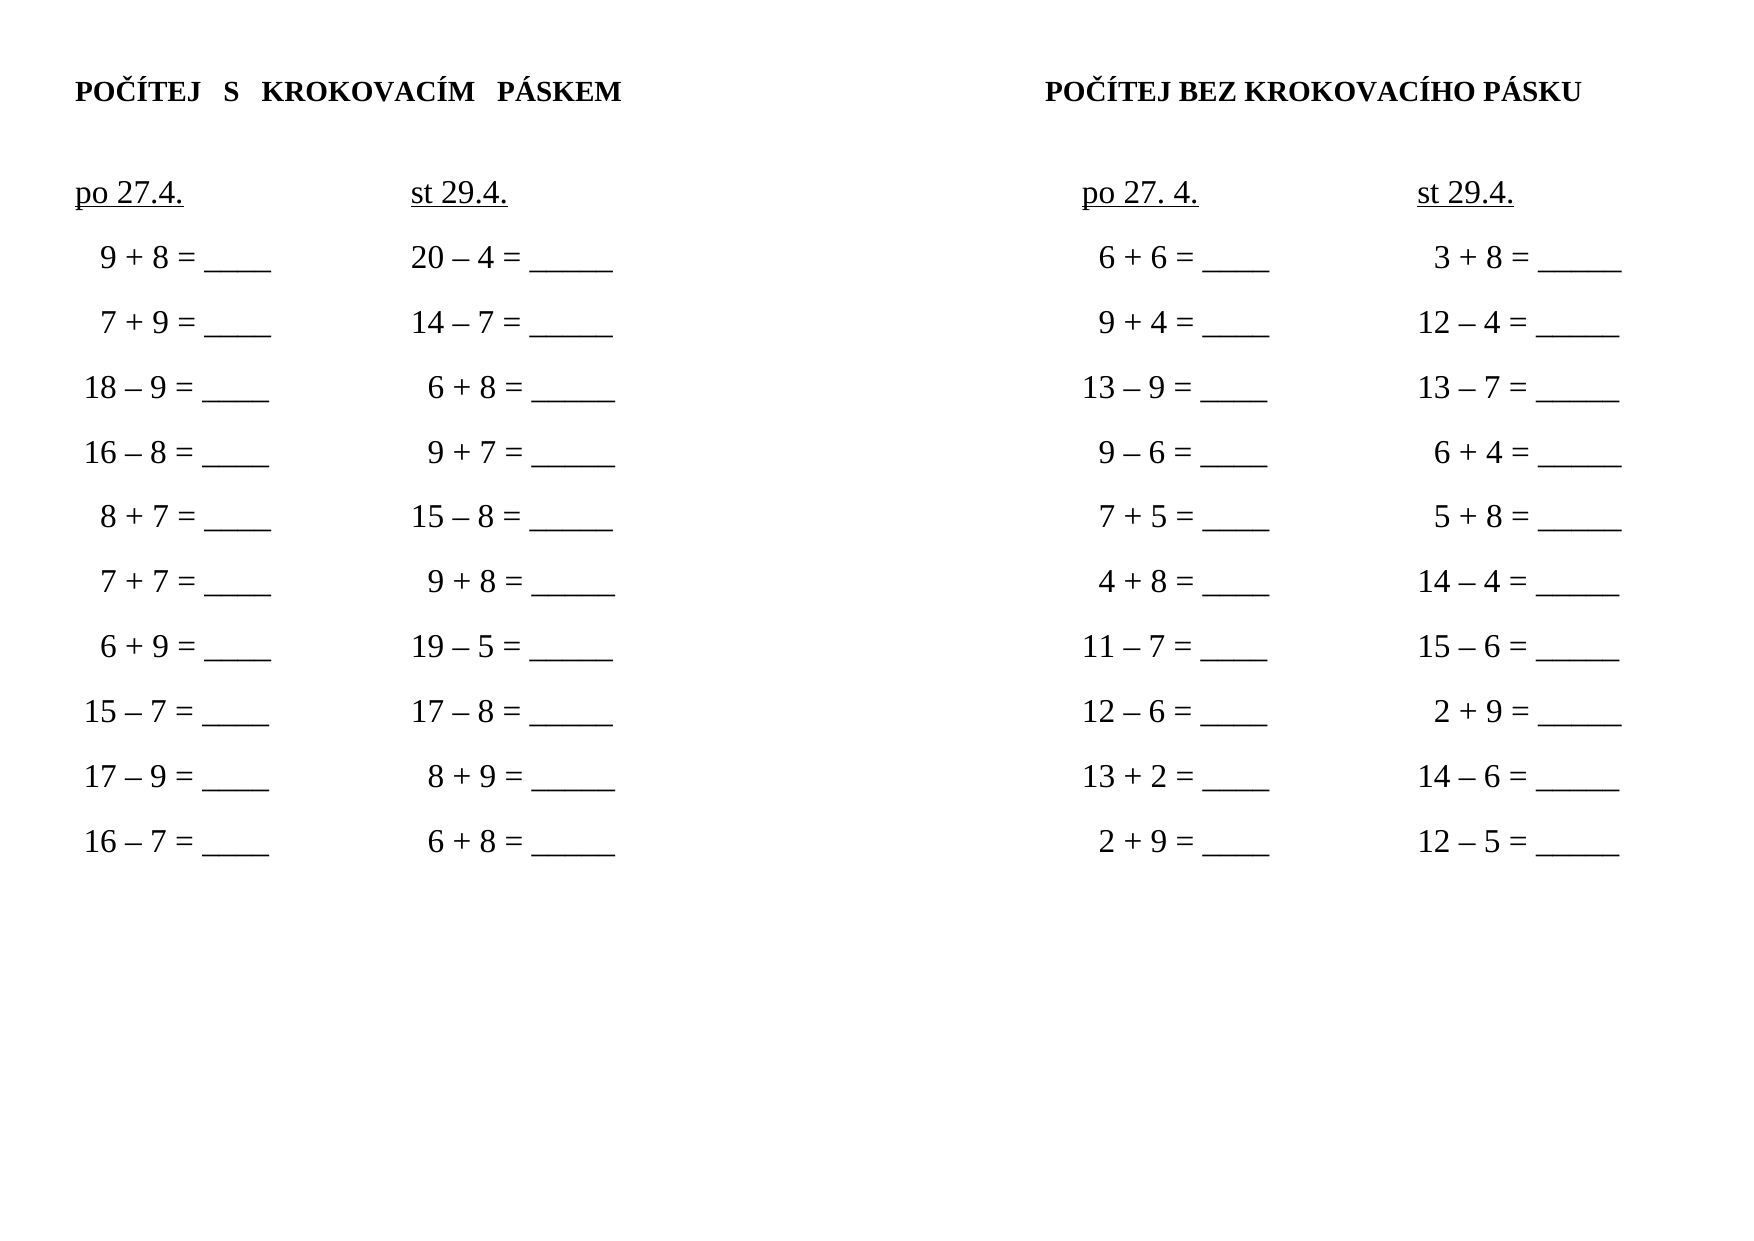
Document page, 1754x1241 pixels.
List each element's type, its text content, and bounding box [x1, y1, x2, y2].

text 9 + 4 = ____ [1082, 302, 1343, 340]
text 6 + 4 = _____ [1417, 432, 1679, 470]
text 11 – 7 = ____ [1082, 627, 1343, 665]
text 2 + 9 = _____ [1417, 691, 1679, 730]
text 6 + 8 = _____ [411, 367, 672, 405]
text 15 – 7 = ____ [75, 691, 337, 730]
text st 29.4. [411, 172, 672, 211]
text 8 + 7 = ____ [75, 497, 337, 535]
text 7 + 7 = ____ [75, 562, 337, 600]
text 19 – 5 = _____ [411, 627, 672, 665]
text 6 + 8 = _____ [411, 821, 672, 859]
text 6 + 9 = ____ [75, 627, 337, 665]
text 13 – 7 = _____ [1417, 367, 1679, 405]
text 16 – 7 = ____ [75, 821, 337, 859]
text 15 – 8 = _____ [411, 497, 672, 535]
text 12 – 6 = ____ [1082, 691, 1343, 730]
text 7 + 5 = ____ [1082, 497, 1343, 535]
text 14 – 6 = _____ [1417, 756, 1679, 795]
text st 29.4. [1417, 172, 1679, 211]
text 9 + 8 = _____ [411, 562, 672, 600]
text 9 + 7 = _____ [411, 432, 672, 470]
text 9 + 8 = ____ [75, 237, 337, 276]
text 16 – 8 = ____ [75, 432, 337, 470]
text 5 + 8 = _____ [1417, 497, 1679, 535]
text 2 + 9 = ____ [1082, 821, 1343, 859]
text 12 – 4 = _____ [1417, 302, 1679, 340]
text 13 + 2 = ____ [1082, 756, 1343, 795]
text po 27. 4. [1082, 172, 1343, 211]
text 13 – 9 = ____ [1082, 367, 1343, 405]
text 6 + 6 = ____ [1082, 237, 1343, 276]
text 12 – 5 = _____ [1417, 821, 1679, 859]
text 9 – 6 = ____ [1082, 432, 1343, 470]
text 17 – 8 = _____ [411, 691, 672, 730]
text 14 – 7 = _____ [411, 302, 672, 340]
text 18 – 9 = ____ [75, 367, 337, 405]
text 7 + 9 = ____ [75, 302, 337, 340]
text 8 + 9 = _____ [411, 756, 672, 795]
text po 27.4. [75, 172, 337, 211]
text 14 – 4 = _____ [1417, 562, 1679, 600]
text 17 – 9 = ____ [75, 756, 337, 795]
text 15 – 6 = _____ [1417, 627, 1679, 665]
text 3 + 8 = _____ [1417, 237, 1679, 276]
text 4 + 8 = ____ [1082, 562, 1343, 600]
text 20 – 4 = _____ [411, 237, 672, 276]
